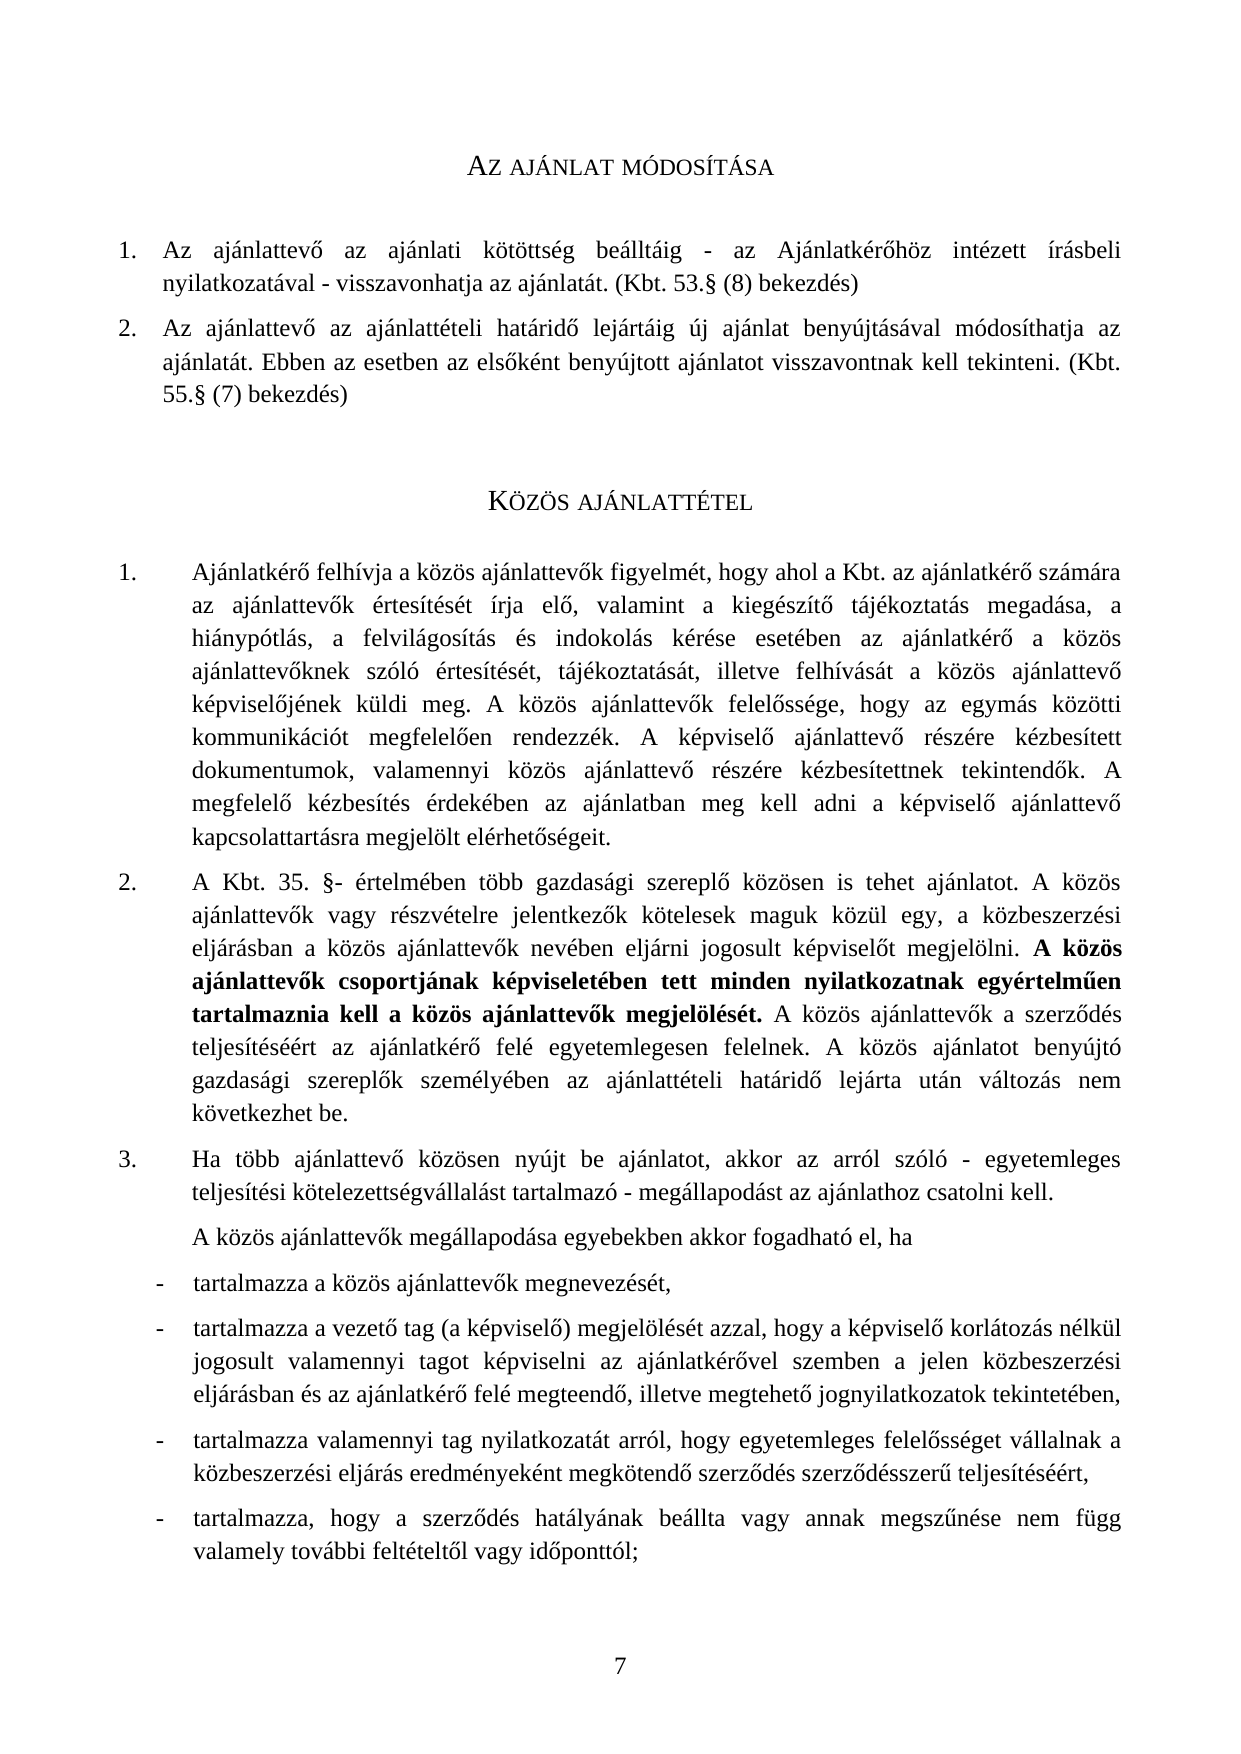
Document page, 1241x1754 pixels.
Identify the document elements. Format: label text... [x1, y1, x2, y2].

list Az ajánlattevő az ajánlati kötöttség beálltáig - az Ajánlatkérőhöz intézett írásbeli nyilatkozatával - visszavonhatja az ajánlatát. (Kbt. 53.§ (8) bekezdés) [118, 235, 1122, 297]
list tartalmazza a közös ajánlattevők megnevezését, [156, 1268, 1122, 1297]
subtitle Az ajánlat módosítása [118, 148, 1123, 181]
text A közös ajánlattevők megállapodása egyebekben akkor fogadható el, ha [118, 1222, 1122, 1251]
list tartalmazza, hogy a szerződés hatályának beállta vagy annak megszűnése nem függ valamely további feltételtől vagy időponttól; [156, 1503, 1122, 1565]
list Az ajánlattevő az ajánlattételi határidő lejártáig új ajánlat benyújtásával módosíthatja az ajánlatát. Ebben az esetben az elsőként benyújtott ajánlatot visszavontnak kell tekinteni. (Kbt. 55.§ (7) bekezdés) [118, 313, 1122, 408]
list A Kbt. 35. §- értelmében több gazdasági szereplő közösen is tehet ajánlatot. A közös ajánlattevők vagy részvételre jelentkezők kötelesek maguk közül egy, a közbeszerzési eljárásban a közös ajánlattevők nevében eljárni jogosult képviselőt megjelölni. A közös ajánlattevők csoportjának képviseletében tett minden nyilatkozatnak egyértelműen tartalmaznia kell a közös ajánlattevők megjelölését. A közös ajánlattevők a szerződés teljesítéséért az ajánlatkérő felé egyetemlegesen felelnek. A közös ajánlatot benyújtó gazdasági szereplők személyében az ajánlattételi határidő lejárta után változás nem következhet be. [118, 867, 1122, 1127]
list Ajánlatkérő felhívja a közös ajánlattevők figyelmét, hogy ahol a Kbt. az ajánlatkérő számára az ajánlattevők értesítését írja elő, valamint a kiegészítő tájékoztatás megadása, a hiánypótlás, a felvilágosítás és indokolás kérése esetében az ajánlatkérő a közös ajánlattevőknek szóló értesítését, tájékoztatását, illetve felhívását a közös ajánlattevő képviselőjének küldi meg. A közös ajánlattevők felelőssége, hogy az egymás közötti kommunikációt megfelelően rendezzék. A képviselő ajánlattevő részére kézbesített dokumentumok, valamennyi közös ajánlattevő részére kézbesítettnek tekintendők. A megfelelő kézbesítés érdekében az ajánlatban meg kell adni a képviselő ajánlattevő kapcsolattartásra megjelölt elérhetőségeit. [118, 557, 1122, 850]
list tartalmazza a vezető tag (a képviselő) megjelölését azzal, hogy a képviselő korlátozás nélkül jogosult valamennyi tagot képviselni az ajánlatkérővel szemben a jelen közbeszerzési eljárásban és az ajánlatkérő felé megteendő, illetve megtehető jognyilatkozatok tekintetében, [156, 1313, 1122, 1408]
subtitle Közös ajánlattétel [118, 483, 1123, 516]
list tartalmazza valamennyi tag nyilatkozatát arról, hogy egyetemleges felelősséget vállalnak a közbeszerzési eljárás eredményeként megkötendő szerződés szerződésszerű teljesítéséért, [156, 1425, 1122, 1487]
list Ha több ajánlattevő közösen nyújt be ajánlatot, akkor az arról szóló - egyetemleges teljesítési kötelezettségvállalást tartalmazó - megállapodást az ajánlathoz csatolni kell. [118, 1144, 1122, 1206]
